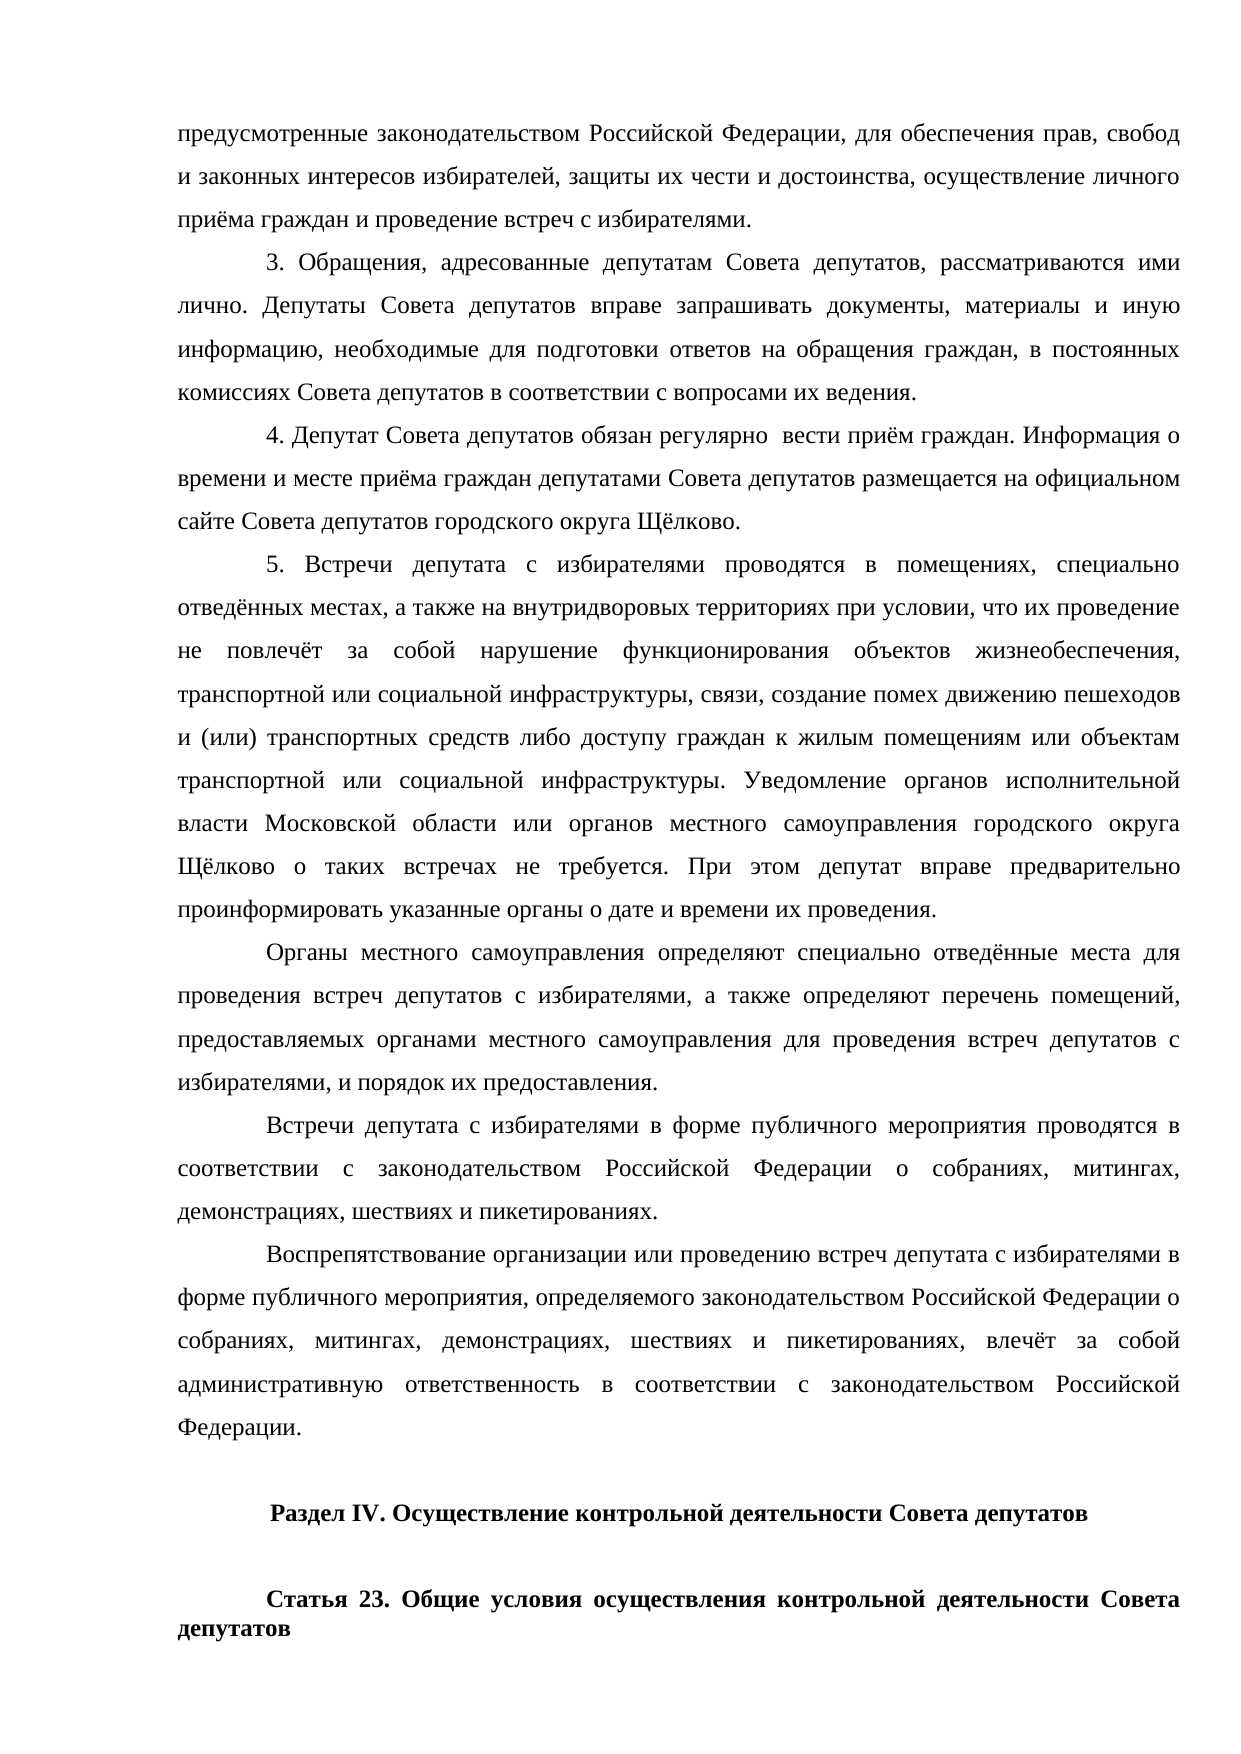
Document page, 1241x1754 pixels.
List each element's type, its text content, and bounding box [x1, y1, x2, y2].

text Статья 23. Общие условия осуществления контрольной деятельности Совета депутатов [177, 1584, 1181, 1642]
text Воспрепятствование организации или проведению встреч депутата с избирателями в форме публичного мероприятия, определяемого законодательством Российской Федерации о собраниях, митингах, демонстрациях, шествиях и пикетированиях, влечёт за собой административную ответственность в соответствии с законодательством Российской Федерации. [177, 1239, 1181, 1441]
text 3. Обращения, адресованные депутатам Совета депутатов, рассматриваются ими лично. Депутаты Совета депутатов вправе запрашивать документы, материалы и иную информацию, необходимые для подготовки ответов на обращения граждан, в постоянных комиссиях Совета депутатов в соответствии с вопросами их ведения. [177, 247, 1181, 406]
text 4. Депутат Совета депутатов обязан регулярно вести приём граждан. Информация о времени и месте приёма граждан депутатами Совета депутатов размещается на официальном сайте Совета депутатов городского округа Щёлково. [177, 420, 1181, 535]
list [177, 118, 1181, 233]
text 5. Встречи депутата с избирателями проводятся в помещениях, специально отведённых местах, а также на внутридворовых территориях при условии, что их проведение не повлечёт за собой нарушение функционирования объектов жизнеобеспечения, транспортной или социальной инфраструктуры, связи, создание помех движению пешеходов и (или) транспортных средств либо доступу граждан к жилым помещениям или объектам транспортной или социальной инфраструктуры. Уведомление органов исполнительной власти Московской области или органов местного самоуправления городского округа Щёлково о таких встречах не требуется. При этом депутат вправе предварительно проинформировать указанные органы о дате и времени их проведения. [177, 549, 1181, 923]
text Органы местного самоуправления определяют специально отведённые места для проведения встреч депутатов с избирателями, а также определяют перечень помещений, предоставляемых органами местного самоуправления для проведения встреч депутатов с избирателями, и порядок их предоставления. [177, 937, 1181, 1096]
text Встречи депутата с избирателями в форме публичного мероприятия проводятся в соответствии с законодательством Российской Федерации о собраниях, митингах, демонстрациях, шествиях и пикетированиях. [177, 1110, 1181, 1225]
text Раздел IV. Осуществление контрольной деятельности Совета депутатов [177, 1498, 1181, 1527]
